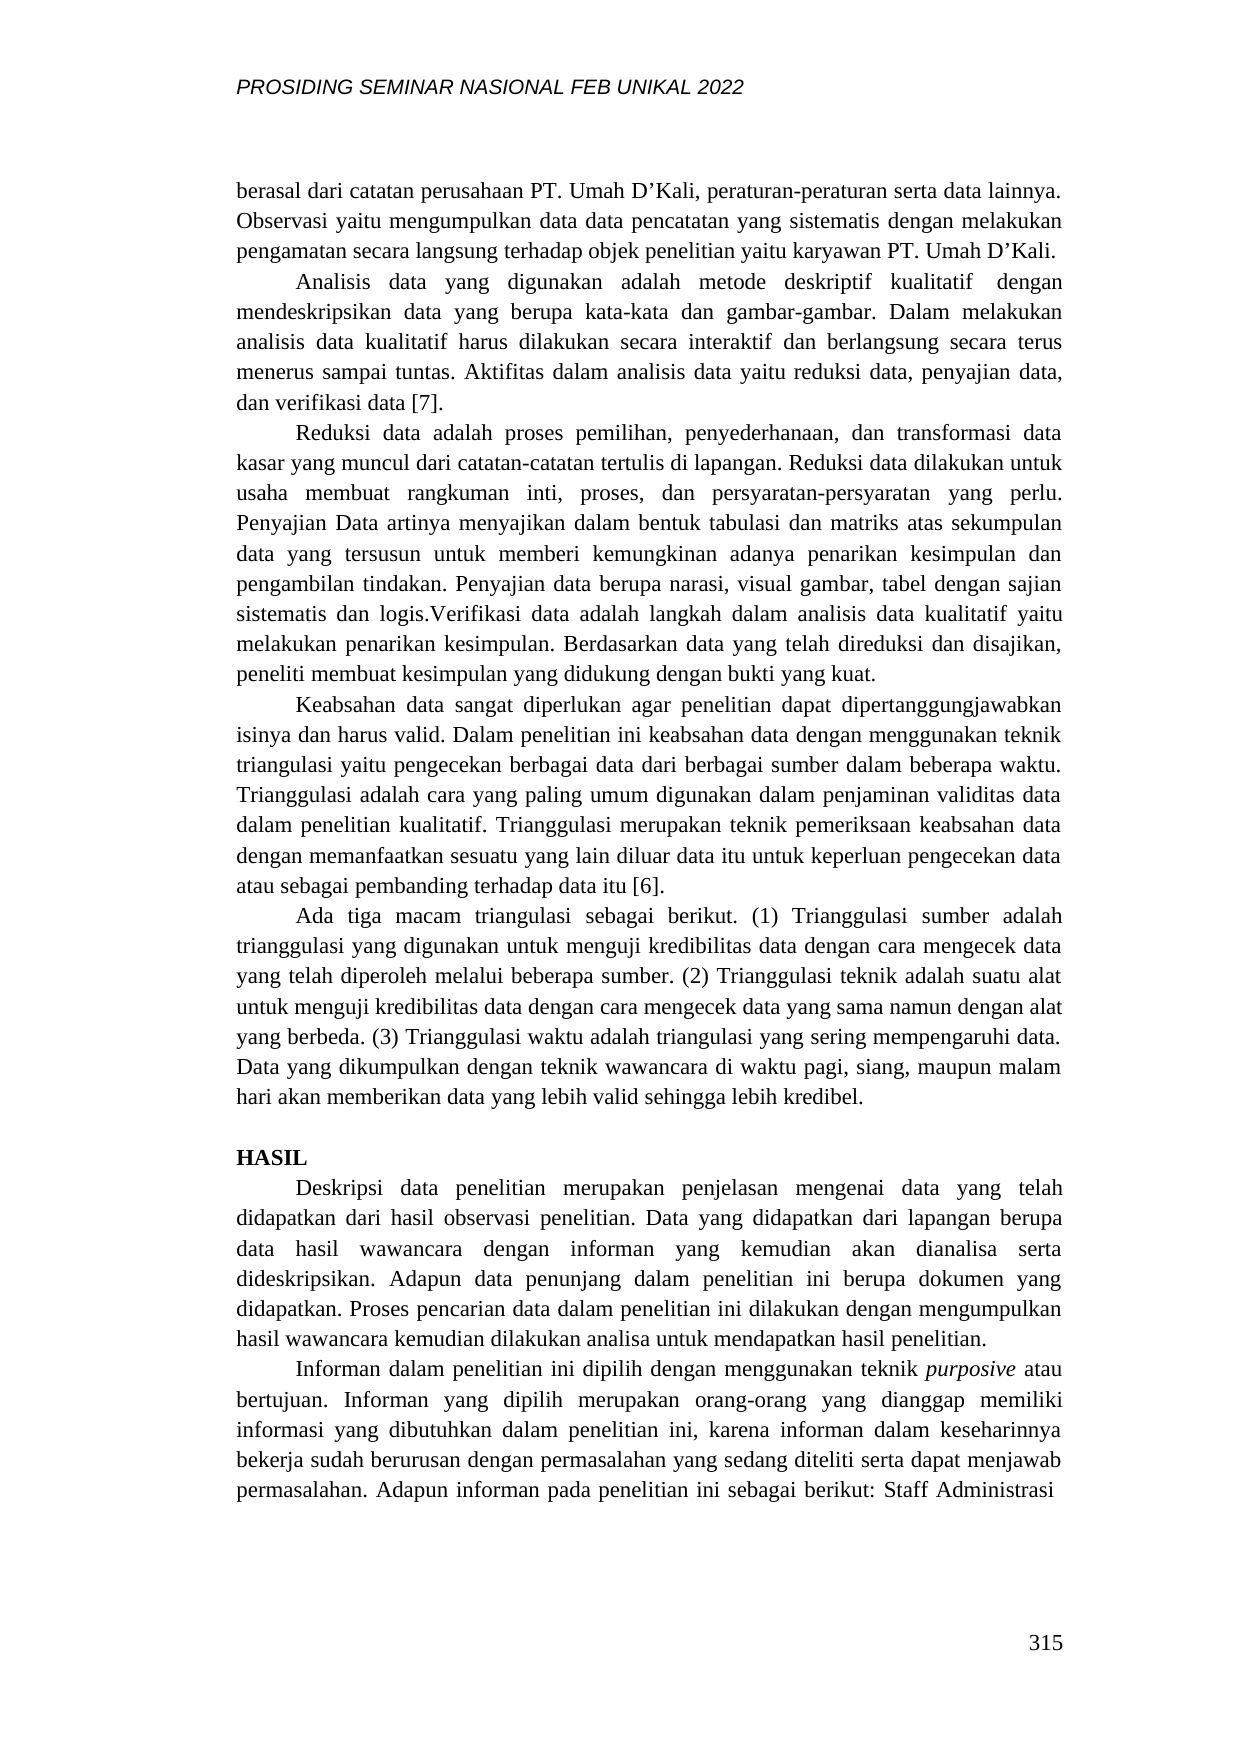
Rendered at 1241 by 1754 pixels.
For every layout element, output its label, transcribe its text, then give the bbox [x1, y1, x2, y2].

text berasal dari catatan perusahaan PT. Umah D’Kali, peraturan-peraturan serta data lainnya. Observasi yaitu mengumpulkan data data pencatatan yang sistematis dengan melakukan pengamatan secara langsung terhadap objek penelitian yaitu karyawan PT. Umah D’Kali. [236, 177, 1063, 264]
text Deskripsi data penelitian merupakan penjelasan mengenai data yang telah didapatkan dari hasil observasi penelitian. Data yang didapatkan dari lapangan berupa data hasil wawancara dengan informan yang kemudian akan dianalisa serta dideskripsikan. Adapun data penunjang dalam penelitian ini berupa dokumen yang didapatkan. Proses pencarian data dalam penelitian ini dilakukan dengan mengumpulkan hasil wawancara kemudian dilakukan analisa untuk mendapatkan hasil penelitian. [236, 1174, 1063, 1352]
subtitle HASIL [236, 1144, 1063, 1170]
text Informan dalam penelitian ini dipilih dengan menggunakan teknik purposive atau bertujuan. Informan yang dipilih merupakan orang-orang yang dianggap memiliki informasi yang dibutuhkan dalam penelitian ini, karena informan dalam keseharinnya bekerja sudah berurusan dengan permasalahan yang sedang diteliti serta dapat menjawab permasalahan. Adapun informan pada penelitian ini sebagai berikut: Staff Administrasi [236, 1356, 1063, 1503]
text Reduksi data adalah proses pemilihan, penyederhanaan, dan transformasi data kasar yang muncul dari catatan-catatan tertulis di lapangan. Reduksi data dilakukan untuk usaha membuat rangkuman inti, proses, dan persyaratan-persyaratan yang perlu. Penyajian Data artinya menyajikan dalam bentuk tabulasi dan matriks atas sekumpulan data yang tersusun untuk memberi kemungkinan adanya penarikan kesimpulan dan pengambilan tindakan. Penyajian data berupa narasi, visual gambar, tabel dengan sajian sistematis dan logis.Verifikasi data adalah langkah dalam analisis data kualitatif yaitu melakukan penarikan kesimpulan. Berdasarkan data yang telah direduksi dan disajikan, peneliti membuat kesimpulan yang didukung dengan bukti yang kuat. [236, 419, 1063, 687]
text Ada tiga macam triangulasi sebagai berikut. (1) Trianggulasi sumber adalah trianggulasi yang digunakan untuk menguji kredibilitas data dengan cara mengecek data yang telah diperoleh melalui beberapa sumber. (2) Trianggulasi teknik adalah suatu alat untuk menguji kredibilitas data dengan cara mengecek data yang sama namun dengan alat yang berbeda. (3) Trianggulasi waktu adalah triangulasi yang sering mempengaruhi data. Data yang dikumpulkan dengan teknik wawancara di waktu pagi, siang, maupun malam hari akan memberikan data yang lebih valid sehingga lebih kredibel. [236, 902, 1063, 1110]
text Keabsahan data sangat diperlukan agar penelitian dapat dipertanggungjawabkan isinya dan harus valid. Dalam penelitian ini keabsahan data dengan menggunakan teknik triangulasi yaitu pengecekan berbagai data dari berbagai sumber dalam beberapa waktu. Trianggulasi adalah cara yang paling umum digunakan dalam penjaminan validitas data dalam penelitian kualitatif. Trianggulasi merupakan teknik pemeriksaan keabsahan data dengan memanfaatkan sesuatu yang lain diluar data itu untuk keperluan pengecekan data atau sebagai pembanding terhadap data itu [6]. [236, 691, 1063, 898]
text Analisis data yang digunakan adalah metode deskriptif kualitatif dengan mendeskripsikan data yang berupa kata-kata dan gambar-gambar. Dalam melakukan analisis data kualitatif harus dilakukan secara interaktif dan berlangsung secara terus menerus sampai tuntas. Aktifitas dalam analisis data yaitu reduksi data, penyajian data, dan verifikasi data [7]. [236, 268, 1063, 415]
